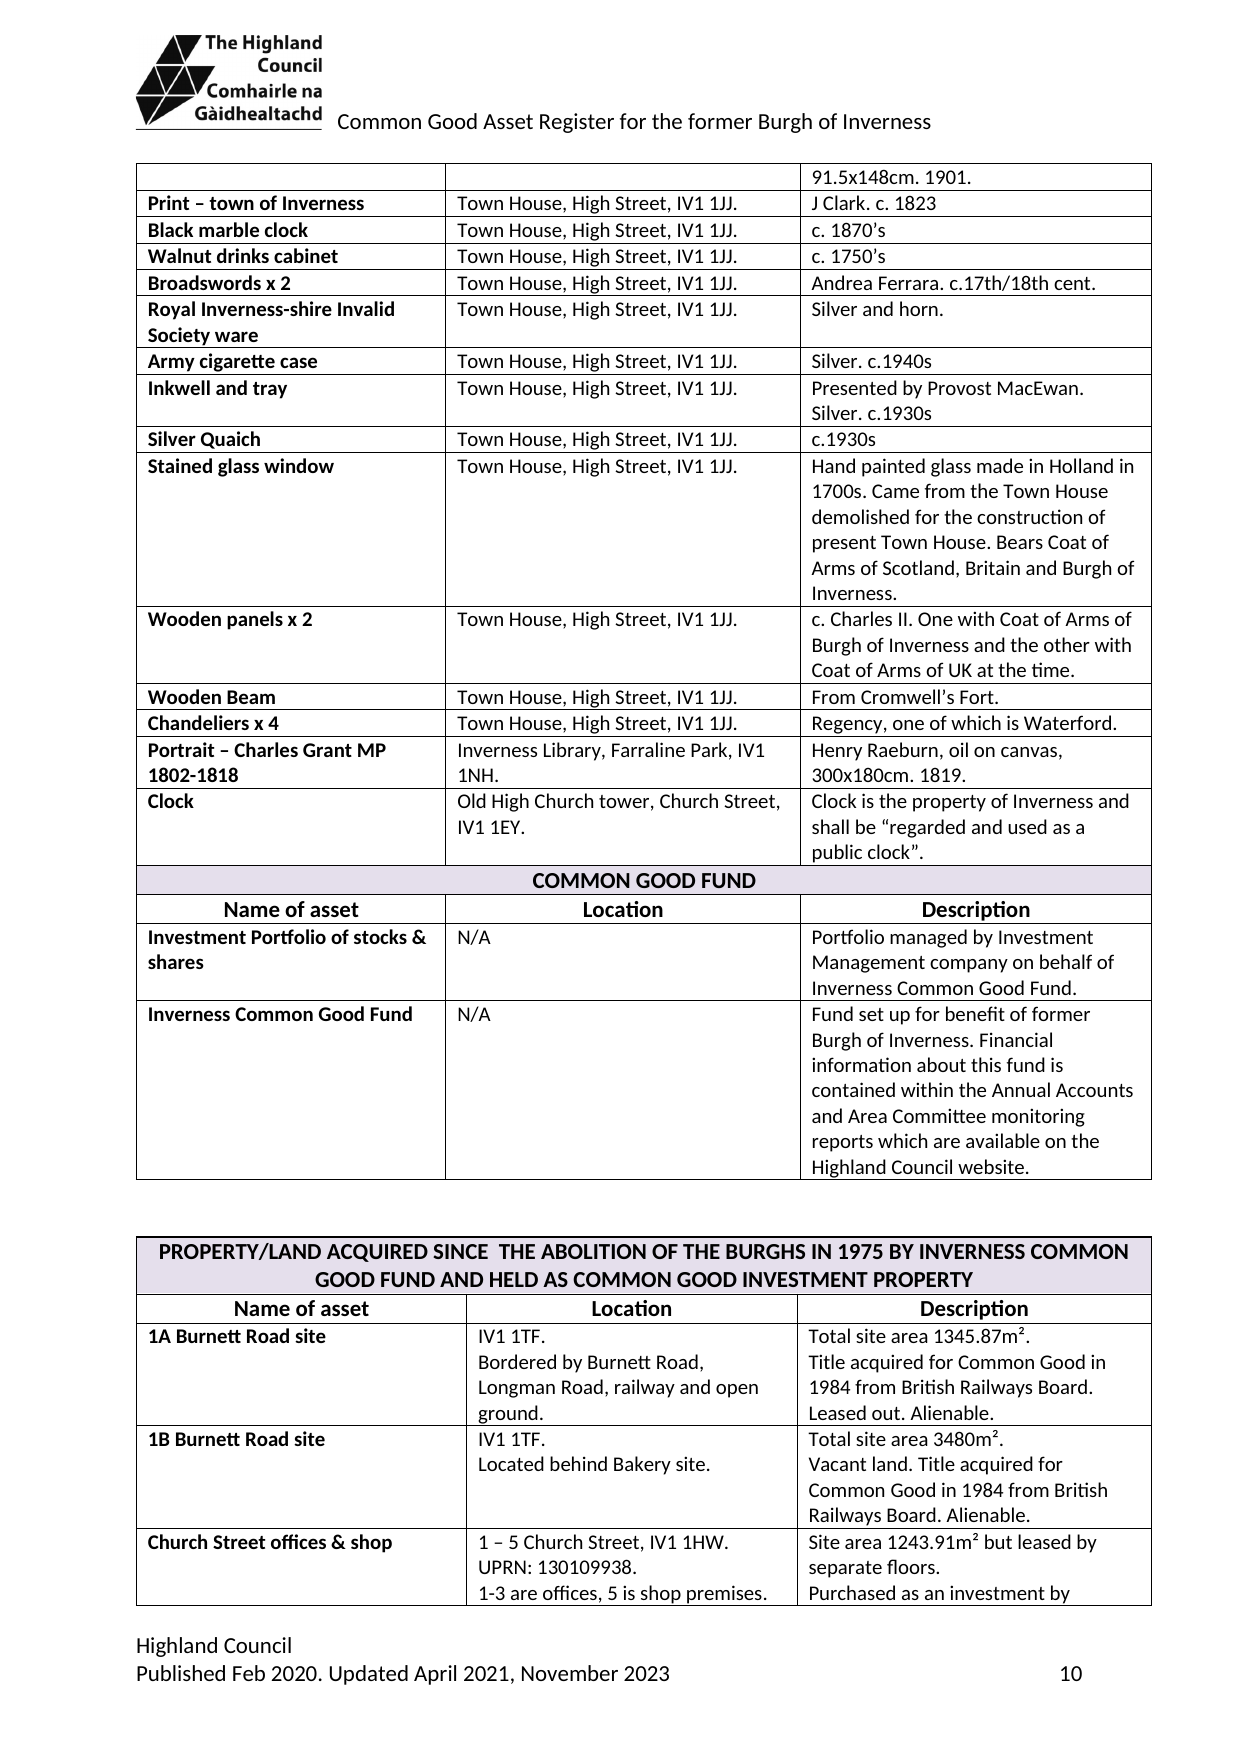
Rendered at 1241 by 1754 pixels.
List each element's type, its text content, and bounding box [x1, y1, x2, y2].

table_cell Location [467, 1295, 797, 1322]
table_cell Town House, High Street, IV1 1JJ. [446, 684, 800, 709]
table_cell J Clark. c. 1823 [801, 191, 1151, 216]
table_cell Inverness Common Good Fund [137, 1001, 445, 1179]
table_cell Old High Church tower, Church Street, IV1 1EY. [446, 789, 800, 865]
table_header PROPERTY/LAND ACQUIRED SINCE THE ABOLITION OF THE BURGHS IN 1975 BY INVERNESS COMMON GOOD FUND AND HELD AS COMMON GOOD INVESTMENT PROPERTY [137, 1238, 1151, 1293]
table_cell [446, 164, 800, 189]
table_cell Henry Raeburn, oil on canvas, 300x180cm. 1819. [801, 737, 1151, 788]
table_cell Presented by Provost MacEwan. Silver. c.1930s [801, 375, 1151, 426]
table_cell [137, 164, 445, 189]
table_cell Clock is the property of Inverness and shall be “regarded and used as a public clock”. [801, 789, 1151, 865]
table_cell c. 1870’s [801, 217, 1151, 242]
table_cell c. Charles II. One with Coat of Arms of Burgh of Inverness and the other with Coat of Arms of UK at the time. [801, 607, 1151, 683]
table_cell Town House, High Street, IV1 1JJ. [446, 191, 800, 216]
table_cell Royal Inverness-shire Invalid Society ware [137, 296, 445, 347]
table_cell Town House, High Street, IV1 1JJ. [446, 607, 800, 683]
table_cell Portrait – Charles Grant MP 1802-1818 [137, 737, 445, 788]
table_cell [801, 164, 1151, 189]
table_cell 1B Burnett Road site [137, 1426, 466, 1528]
table_cell Description [801, 895, 1151, 923]
table_cell Hand painted glass made in Holland in 1700s. Came from the Town House demolished for the construction of present Town House. Bears Coat of Arms of Scotland, Britain and Burgh of Inverness. [801, 453, 1151, 606]
table_cell Town House, High Street, IV1 1JJ. [446, 427, 800, 452]
table_cell Chandeliers x 4 [137, 710, 445, 736]
picture [135, 35, 322, 130]
table_cell Total site area 1345.87m². Title acquired for Common Good in 1984 from British Railways Board. Leased out. Alienable. [798, 1324, 1151, 1425]
table_cell Silver. c.1940s [801, 348, 1151, 374]
table_cell Andrea Ferrara. c.17th/18th cent. [801, 270, 1151, 295]
table_cell Inverness Library, Farraline Park, IV1 1NH. [446, 737, 800, 788]
table_cell c. 1750’s [801, 244, 1151, 269]
table_cell Town House, High Street, IV1 1JJ. [446, 453, 800, 606]
table_cell Wooden panels x 2 [137, 607, 445, 683]
table_cell Wooden Beam [137, 684, 445, 709]
table_cell Print – town of Inverness [137, 191, 445, 216]
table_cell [467, 1529, 797, 1605]
table_cell c.1930s [801, 427, 1151, 452]
table_cell 1A Burnett Road site [137, 1324, 466, 1425]
table_cell Fund set up for benefit of former Burgh of Inverness. Financial information about this fund is contained within the Annual Accounts and Area Committee monitoring reports which are available on the Highland Council website. [801, 1001, 1151, 1179]
table_cell Army cigarette case [137, 348, 445, 374]
table_cell Silver Quaich [137, 427, 445, 452]
table_cell Silver and horn. [801, 296, 1151, 347]
table_cell Black marble clock [137, 217, 445, 242]
table_cell Town House, High Street, IV1 1JJ. [446, 375, 800, 426]
table_cell Town House, High Street, IV1 1JJ. [446, 244, 800, 269]
table_cell Inkwell and tray [137, 375, 445, 426]
table_cell N/A [446, 924, 800, 1000]
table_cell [137, 1529, 466, 1605]
table_cell N/A [446, 1001, 800, 1179]
table_cell Total site area 3480m². Vacant land. Title acquired for Common Good in 1984 from British Railways Board. Alienable. [798, 1426, 1151, 1528]
table_cell From Cromwell’s Fort. [801, 684, 1151, 709]
table_cell Description [798, 1295, 1151, 1322]
table_cell Location [446, 895, 800, 923]
table_cell Portfolio managed by Investment Management company on behalf of Inverness Common Good Fund. [801, 924, 1151, 1000]
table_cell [798, 1529, 1151, 1605]
table_cell Investment Portfolio of stocks & shares [137, 924, 445, 1000]
table_cell Town House, High Street, IV1 1JJ. [446, 217, 800, 242]
table_cell Name of asset [137, 895, 445, 923]
table_cell Town House, High Street, IV1 1JJ. [446, 270, 800, 295]
table_cell COMMON GOOD FUND [137, 866, 1151, 894]
table_cell Stained glass window [137, 453, 445, 606]
table_cell Clock [137, 789, 445, 865]
table_cell IV1 1TF. Bordered by Burnett Road, Longman Road, railway and open ground. [467, 1324, 797, 1425]
table_cell Regency, one of which is Waterford. [801, 710, 1151, 736]
table_cell Name of asset [137, 1295, 466, 1322]
table_cell Walnut drinks cabinet [137, 244, 445, 269]
table_cell IV1 1TF. Located behind Bakery site. [467, 1426, 797, 1528]
table_cell Town House, High Street, IV1 1JJ. [446, 296, 800, 347]
table_cell Broadswords x 2 [137, 270, 445, 295]
table_cell Town House, High Street, IV1 1JJ. [446, 348, 800, 374]
table_cell Town House, High Street, IV1 1JJ. [446, 710, 800, 736]
